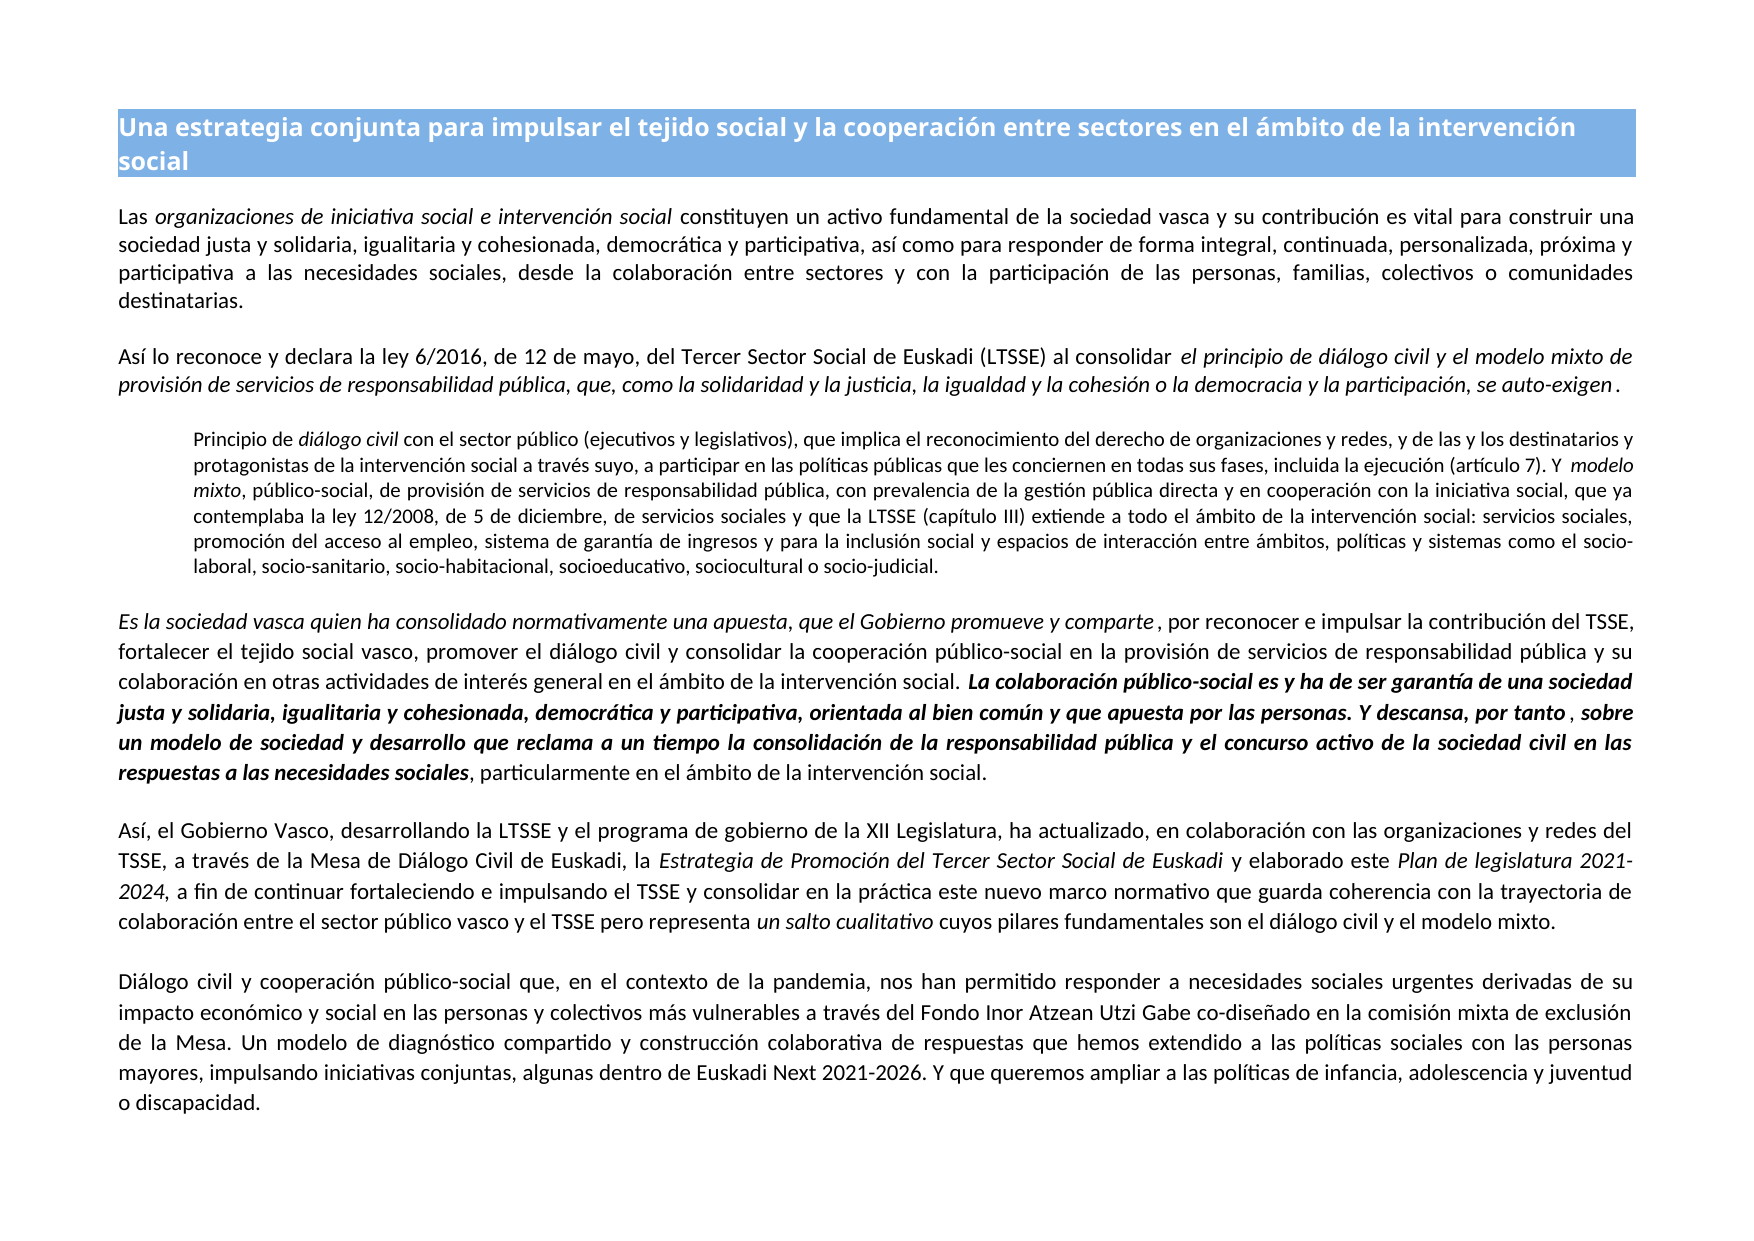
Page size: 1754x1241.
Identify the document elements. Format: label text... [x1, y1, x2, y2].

text Las organizaciones de iniciativa social e intervención social constituyen un activo fundamental de la sociedad vasca y su contribución es vital para construir una sociedad justa y solidaria, igualitaria y cohesionada, democrática y participativa, así como para responder de forma integral, continuada, personalizada, próxima y participativa a las necesidades sociales, desde la colaboración entre sectores y con la participación de las personas, familias, colectivos o comunidades destinatarias. [118, 202, 1636, 314]
text Así, el Gobierno Vasco, desarrollando la LTSSE y el programa de gobierno de la XII Legislatura, ha actualizado, en colaboración con las organizaciones y redes del TSSE, a través de la Mesa de Diálogo Civil de Euskadi, la Estrategia de Promoción del Tercer Sector Social de Euskadi y elaborado este Plan de legislatura 2021-2024, a fin de continuar fortaleciendo e impulsando el TSSE y consolidar en la práctica este nuevo marco normativo que guarda coherencia con la trayectoria de colaboración entre el sector público vasco y el TSSE pero representa un salto cualitativo cuyos pilares fundamentales son el diálogo civil y el modelo mixto. [118, 816, 1636, 935]
text Principio de diálogo civil con el sector público (ejecutivos y legislativos), que implica el reconocimiento del derecho de organizaciones y redes, y de las y los destinatarios y protagonistas de la intervención social a través suyo, a participar en las políticas públicas que les conciernen en todas sus fases, incluida la ejecución (artículo 7). Y modelo mixto, público-social, de provisión de servicios de responsabilidad pública, con prevalencia de la gestión pública directa y en cooperación con la iniciativa social, que ya contemplaba la ley 12/2008, de 5 de diciembre, de servicios sociales y que la LTSSE (capítulo III) extiende a todo el ámbito de la intervención social: servicios sociales, promoción del acceso al empleo, sistema de garantía de ingresos y para la inclusión social y espacios de interacción entre ámbitos, políticas y sistemas como el socio-laboral, socio-sanitario, socio-habitacional, socioeducativo, sociocultural o socio-judicial. [193, 427, 1636, 579]
text Es la sociedad vasca quien ha consolidado normativamente una apuesta, que el Gobierno promueve y comparte, por reconocer e impulsar la contribución del TSSE, fortalecer el tejido social vasco, promover el diálogo civil y consolidar la cooperación público-social en la provisión de servicios de responsabilidad pública y su colaboración en otras actividades de interés general en el ámbito de la intervención social. La colaboración público-social es y ha de ser garantía de una sociedad justa y solidaria, igualitaria y cohesionada, democrática y participativa, orientada al bien común y que apuesta por las personas. Y descansa, por tanto, sobre un modelo de sociedad y desarrollo que reclama a un tiempo la consolidación de la responsabilidad pública y el concurso activo de la sociedad civil en las respuestas a las necesidades sociales, particularmente en el ámbito de la intervención social. [118, 607, 1636, 786]
text Una estrategia conjunta para impulsar el tejido social y la cooperación entre sectores en el ámbito de la intervención social [118, 109, 1636, 177]
text Así lo reconoce y declara la ley 6/2016, de 12 de mayo, del Tercer Sector Social de Euskadi (LTSSE) al consolidar el principio de diálogo civil y el modelo mixto de provisión de servicios de responsabilidad pública, que, como la solidaridad y la justicia, la igualdad y la cohesión o la democracia y la participación, se auto-exigen. [118, 342, 1636, 398]
text Diálogo civil y cooperación público-social que, en el contexto de la pandemia, nos han permitido responder a necesidades sociales urgentes derivadas de su impacto económico y social en las personas y colectivos más vulnerables a través del Fondo Inor Atzean Utzi Gabe co-diseñado en la comisión mixta de exclusión de la Mesa. Un modelo de diagnóstico compartido y construcción colaborativa de respuestas que hemos extendido a las políticas sociales con las personas mayores, impulsando iniciativas conjuntas, algunas dentro de Euskadi Next 2021-2026. Y que queremos ampliar a las políticas de infancia, adolescencia y juventud o discapacidad. [118, 967, 1636, 1116]
